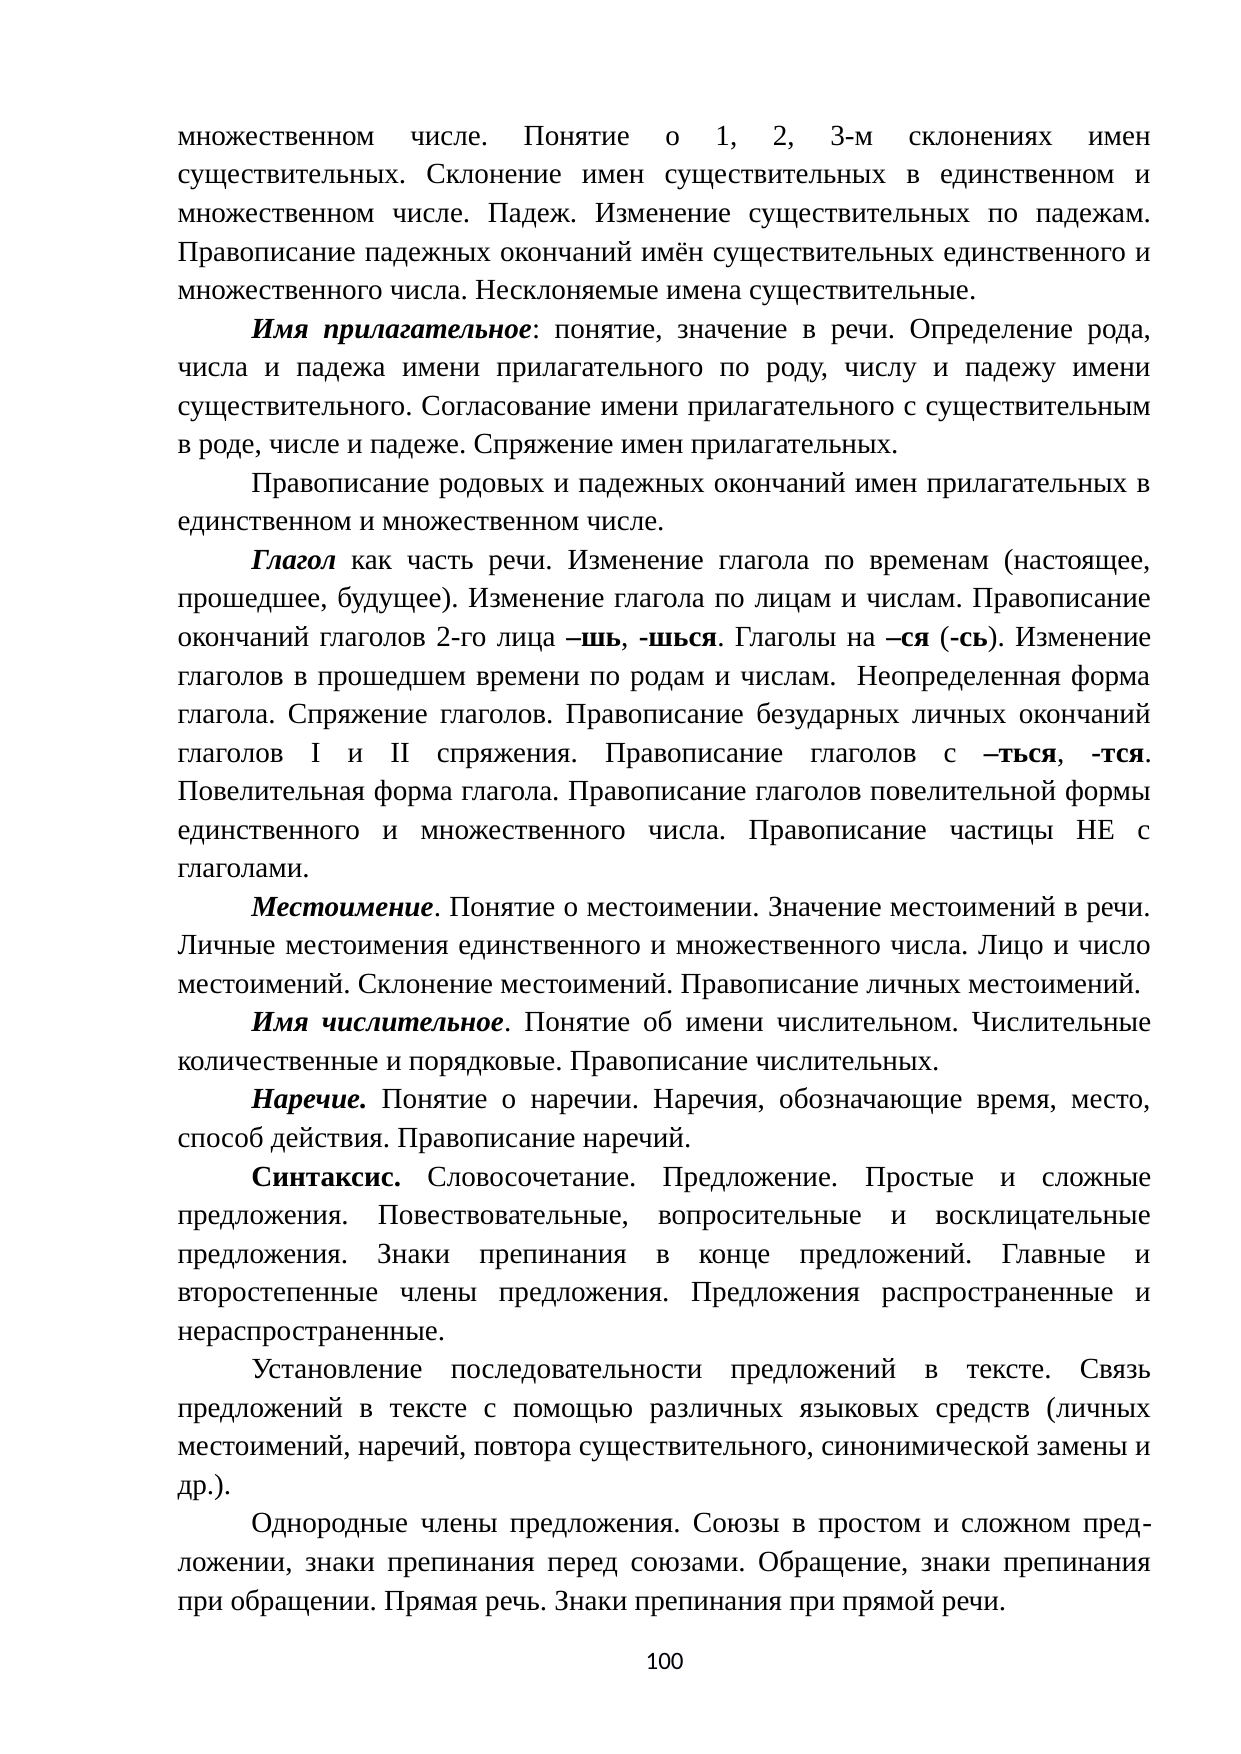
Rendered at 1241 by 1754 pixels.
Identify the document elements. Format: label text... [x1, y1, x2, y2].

text Местоимение. Понятие о местоимении. Значение местоимений в речи. Личные местоимения единственного и множественного числа. Лицо и число местоимений. Склонение местоимений. Правописание личных местоимений. [177, 889, 1152, 999]
text Глагол как часть речи. Изменение глагола по временам (настоящее, прошедшее, будущее). Изменение глагола по лицам и числам. Правописание окончаний глаголов 2-го лица –шь, -шься. Глаголы на –ся (-сь). Изменение глаголов в прошедшем времени по родам и числам. Неопределенная форма глагола. Спряжение глаголов. Правописание безударных личных окончаний глаголов I и II спряжения. Правописание глаголов с –ться, -тся. Повелительная форма глагола. Правописание глаголов повелительной формы единственного и множественного числа. Правописание частицы НЕ с глаголами. [177, 542, 1152, 884]
text Однородные члены предложения. Союзы в простом и сложном предложении, знаки препинания перед союзами. Обращение, знаки препинания при обращении. Прямая речь. Знаки препинания при прямой речи. [177, 1506, 1152, 1616]
text Синтаксис. Словосочетание. Предложение. Простые и сложные предложения. Повествовательные, вопросительные и восклицательные предложения. Знаки препинания в конце предложений. Главные и второстепенные члены предложения. Предложения распространенные и нераспространенные. [177, 1159, 1152, 1346]
text Имя прилагательное: понятие, значение в речи. Определение рода, числа и падежа имени прилагательного по роду, числу и падежу имени существительного. Согласование имени прилагательного с существительным в роде, числе и падеже. Спряжение имен прилагательных. [177, 311, 1152, 460]
text Наречие. Понятие о наречии. Наречия, обозначающие время, место, способ действия. Правописание наречий. [177, 1082, 1152, 1154]
text Правописание родовых и падежных окончаний имен прилагательных в единственном и множественном числе. [177, 465, 1152, 537]
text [177, 118, 1152, 306]
text Имя числительное. Понятие об имени числительном. Числительные количественные и порядковые. Правописание числительных. [177, 1004, 1152, 1077]
text Установление последовательности предложений в тексте. Связь предложений в тексте с помощью различных языковых средств (личных местоимений, наречий, повтора существительного, синонимической замены и др.). [177, 1351, 1152, 1501]
